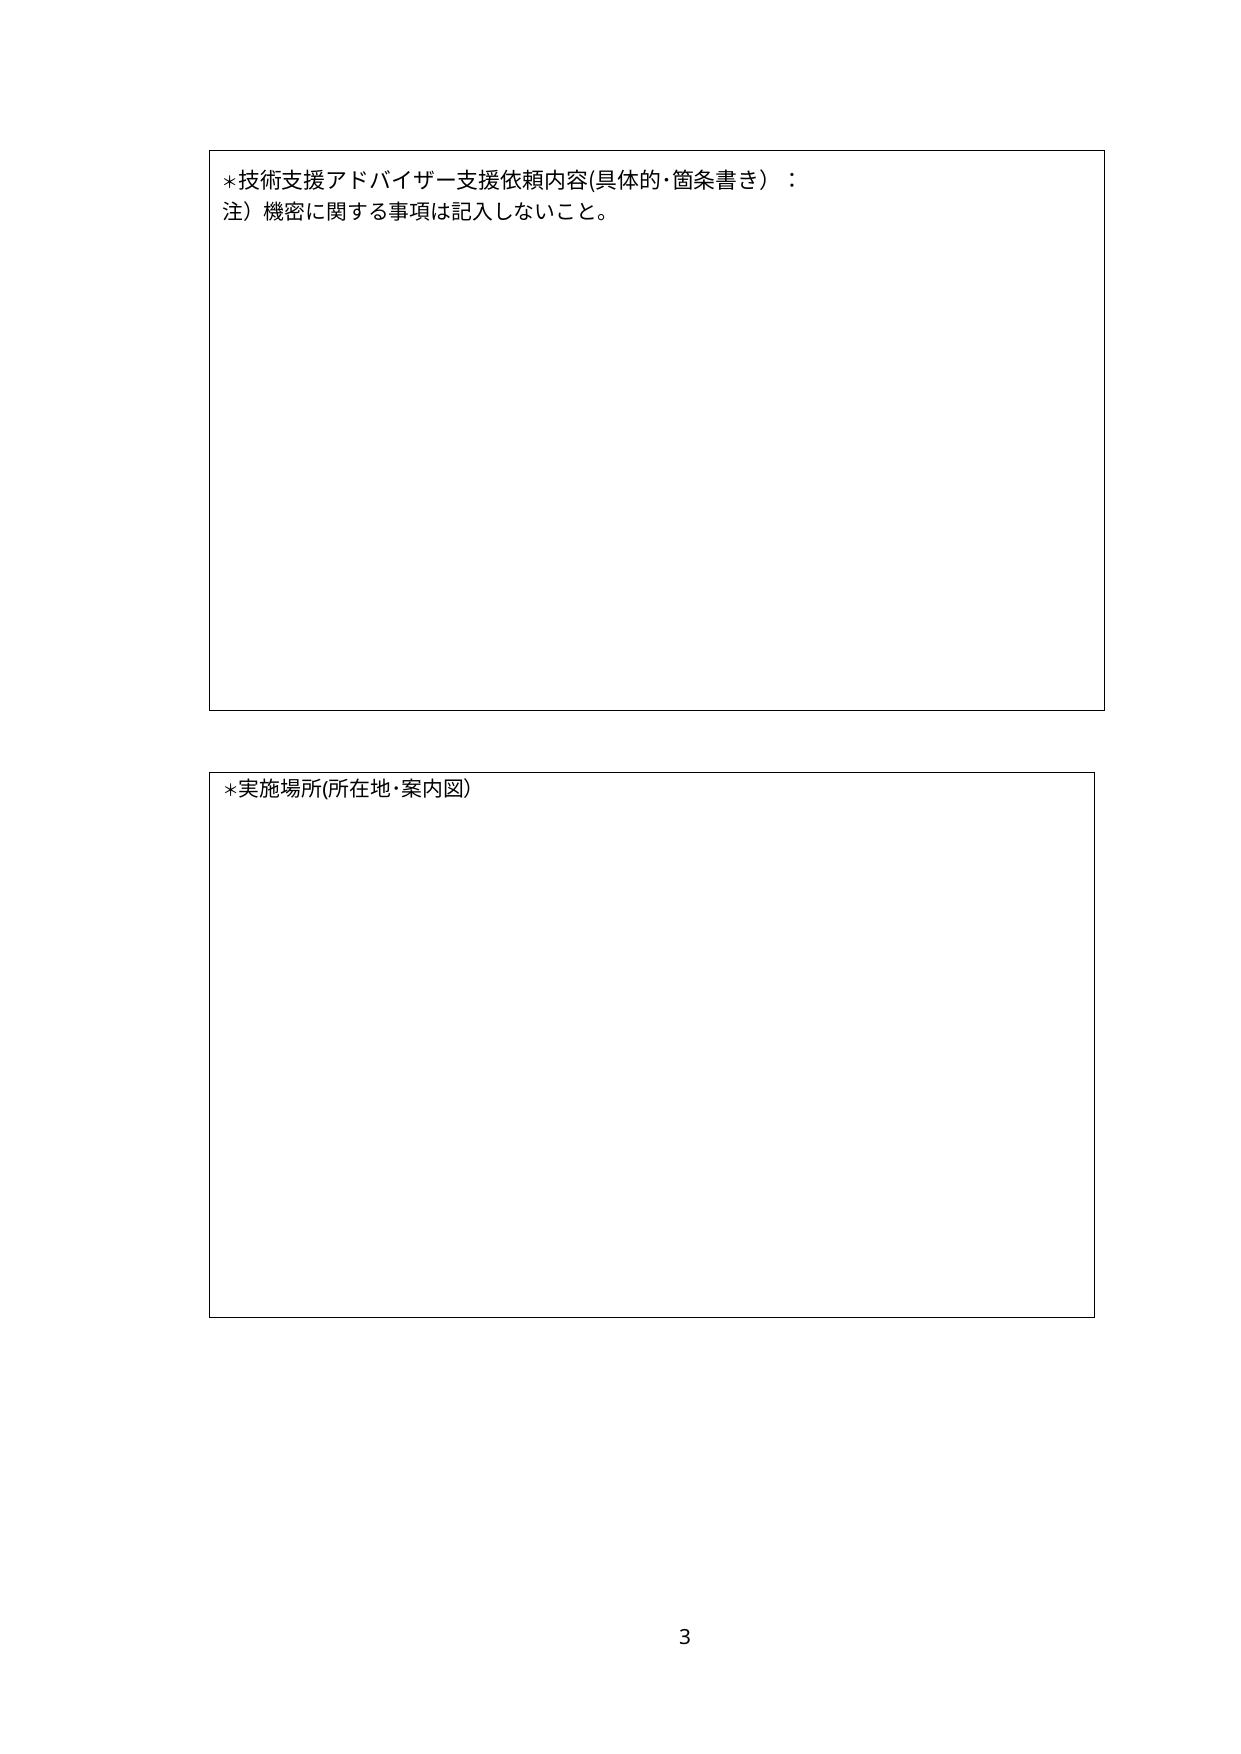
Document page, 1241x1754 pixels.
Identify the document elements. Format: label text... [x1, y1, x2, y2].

table_header ＊技術支援アドバイザー支援依頼内容(具体的･箇条書き）： 注）機密に関する事項は記入しないこと。 [210, 151, 1104, 710]
